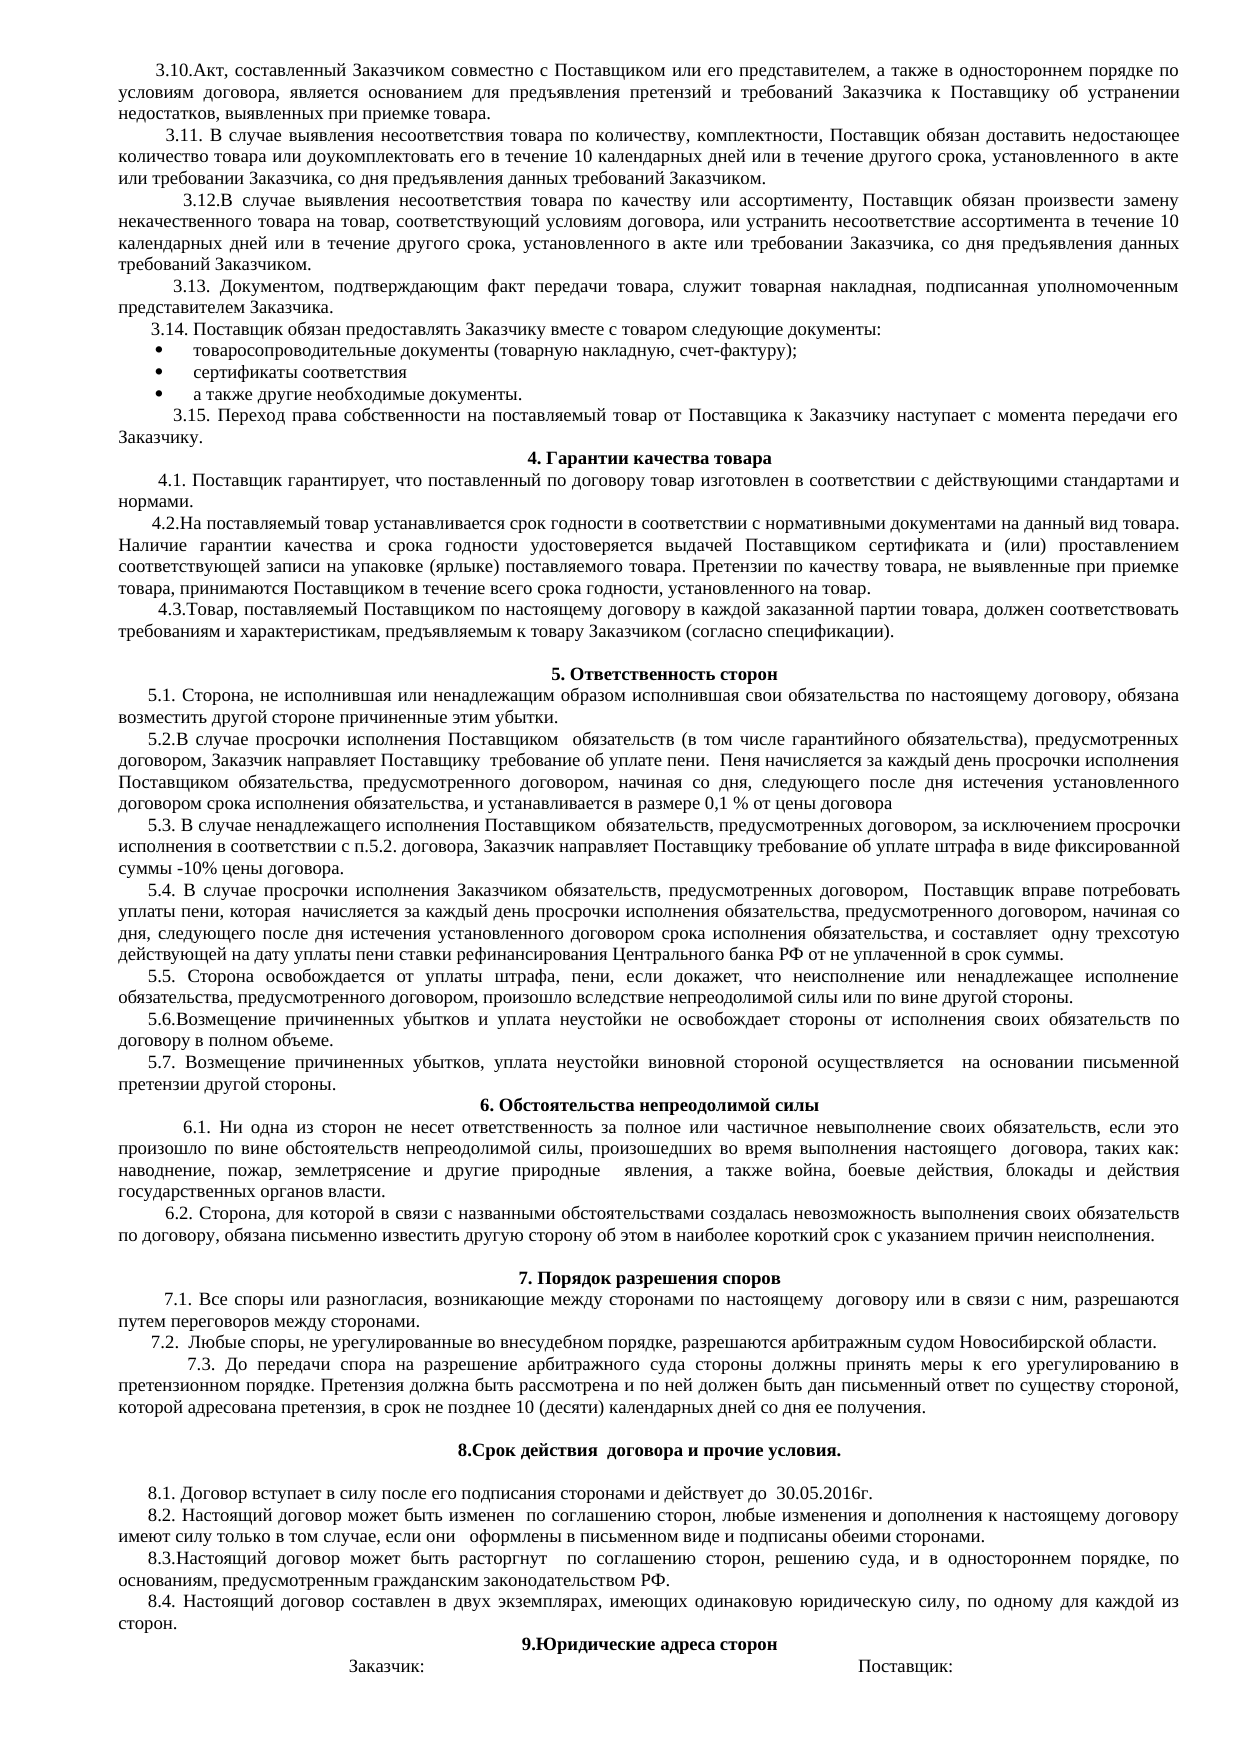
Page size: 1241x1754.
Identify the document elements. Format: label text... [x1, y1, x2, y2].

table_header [643, 1655, 1168, 1695]
text 3.14. Поставщик обязан предоставлять Заказчику вместе с товаром следующие документы: [118, 318, 1181, 339]
text 7.2. Любые споры, не урегулированные во внесудебном порядке, разрешаются арбитражным судом Новосибирской области. [118, 1331, 1181, 1353]
text 5.7. Возмещение причиненных убытков, уплата неустойки виновной стороной осуществляется на основании письменной претензии другой стороны. [118, 1051, 1181, 1094]
text 8.1. Договор вступает в силу после его подписания сторонами и действует до 30.05.2016г. [118, 1482, 1181, 1504]
text 4.2.На поставляемый товар устанавливается срок годности в соответствии с нормативными документами на данный вид товара. Наличие гарантии качества и срока годности удостоверяется выдачей Поставщиком сертификата и (или) проставлением соответствующей записи на упаковке (ярлыке) поставляемого товара. Претензии по качеству товара, не выявленные при приемке товара, принимаются Поставщиком в течение всего срока годности, установленного на товар. [118, 512, 1181, 598]
text 3.15. Переход права собственности на поставляемый товар от Поставщика к Заказчику наступает с момента передачи его Заказчику. [118, 404, 1181, 447]
text 5.3. В случае ненадлежащего исполнения Поставщиком обязательств, предусмотренных договором, за исключением просрочки исполнения в соответствии с п.5.2. договора, Заказчик направляет Поставщику требование об уплате штрафа в виде фиксированной суммы -10% цены договора. [118, 814, 1181, 878]
text 5. Ответственность сторон [118, 663, 1181, 684]
text 5.1. Сторона, не исполнившая или ненадлежащим образом исполнившая свои обязательства по настоящему договору, обязана возместить другой стороне причиненные этим убытки. [118, 684, 1181, 727]
list а также другие необходимые документы. [156, 382, 1181, 404]
text 3.11. В случае выявления несоответствия товара по количеству, комплектности, Поставщик обязан доставить недостающее количество товара или доукомплектовать его в течение 10 календарных дней или в течение другого срока, установленного в акте или требовании Заказчика, со дня предъявления данных требований Заказчиком. [118, 124, 1181, 188]
text 7.3. До передачи спора на разрешение арбитражного суда стороны должны принять меры к его урегулированию в претензионном порядке. Претензия должна быть рассмотрена и по ней должен быть дан письменный ответ по существу стороной, которой адресована претензия, в срок не позднее 10 (десяти) календарных дней со дня ее получения. [118, 1353, 1181, 1417]
text 3.13. Документом, подтверждающим факт передачи товара, служит товарная накладная, подписанная уполномоченным представителем Заказчика. [118, 275, 1181, 318]
text 3.10.Акт, составленный Заказчиком совместно с Поставщиком или его представителем, а также в одностороннем порядке по условиям договора, является основанием для предъявления претензий и требований Заказчика к Поставщику об устранении недостатков, выявленных при приемке товара. [118, 59, 1181, 124]
text 5.4. В случае просрочки исполнения Заказчиком обязательств, предусмотренных договором, Поставщик вправе потребовать уплаты пени, которая начисляется за каждый день просрочки исполнения обязательства, предусмотренного договором, начиная со дня, следующего после дня истечения установленного договором срока исполнения обязательства, и составляет одну трехсотую действующей на дату уплаты пени ставки рефинансирования Центрального банка РФ от не уплаченной в срок суммы. [118, 878, 1181, 965]
text 5.5. Сторона освобождается от уплаты штрафа, пени, если докажет, что неисполнение или ненадлежащее исполнение обязательства, предусмотренного договором, произошло вследствие непреодолимой силы или по вине другой стороны. [118, 965, 1181, 1008]
text 9.Юридические адреса сторон [118, 1633, 1181, 1655]
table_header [130, 1655, 643, 1695]
text 6.2. Сторона, для которой в связи с названными обстоятельствами создалась невозможность выполнения своих обязательств по договору, обязана письменно известить другую сторону об этом в наиболее короткий срок с указанием причин неисполнения. [118, 1202, 1181, 1245]
text 8.4. Настоящий договор составлен в двух экземплярах, имеющих одинаковую юридическую силу, по одному для каждой из сторон. [118, 1590, 1181, 1633]
text 7.1. Все споры или разногласия, возникающие между сторонами по настоящему договору или в связи с ним, разрешаются путем переговоров между сторонами. [118, 1288, 1181, 1331]
text 3.12.В случае выявления несоответствия товара по качеству или ассортименту, Поставщик обязан произвести замену некачественного товара на товар, соответствующий условиям договора, или устранить несоответствие ассортимента в течение 10 календарных дней или в течение другого срока, установленного в акте или требовании Заказчика, со дня предъявления данных требований Заказчиком. [118, 188, 1181, 275]
list товаросопроводительные документы (товарную накладную, счет-фактуру); [156, 339, 1181, 361]
text 6. Обстоятельства непреодолимой силы [118, 1094, 1181, 1116]
text 4.3.Товар, поставляемый Поставщиком по настоящему договору в каждой заказанной партии товара, должен соответствовать требованиям и характеристикам, предъявляемым к товару Заказчиком (согласно спецификации). [118, 598, 1181, 641]
text 8.Срок действия договора и прочие условия. [118, 1439, 1181, 1461]
list сертификаты соответствия [156, 361, 1181, 382]
text 5.2.В случае просрочки исполнения Поставщиком обязательств (в том числе гарантийного обязательства), предусмотренных договором, Заказчик направляет Поставщику требование об уплате пени. Пеня начисляется за каждый день просрочки исполнения Поставщиком обязательства, предусмотренного договором, начиная со дня, следующего после дня истечения установленного договором срока исполнения обязательства, и устанавливается в размере 0,1 % от цены договора [118, 727, 1181, 814]
text 8.2. Настоящий договор может быть изменен по соглашению сторон, любые изменения и дополнения к настоящему договору имеют силу только в том случае, если они оформлены в письменном виде и подписаны обеими сторонами. [118, 1504, 1181, 1547]
text 6.1. Ни одна из сторон не несет ответственность за полное или частичное невыполнение своих обязательств, если это произошло по вине обстоятельств непреодолимой силы, произошедших во время выполнения настоящего договора, таких как: наводнение, пожар, землетрясение и другие природные явления, а также война, боевые действия, блокады и действия государственных органов власти. [118, 1116, 1181, 1202]
text 4. Гарантии качества товара [118, 447, 1181, 469]
text 4.1. Поставщик гарантирует, что поставленный по договору товар изготовлен в соответствии с действующими стандартами и нормами. [118, 469, 1181, 512]
text 8.3.Настоящий договор может быть расторгнут по соглашению сторон, решению суда, и в одностороннем порядке, по основаниям, предусмотренным гражданским законодательством РФ. [118, 1547, 1181, 1590]
text 7. Порядок разрешения споров [118, 1267, 1181, 1288]
text 5.6.Возмещение причиненных убытков и уплата неустойки не освобождает стороны от исполнения своих обязательств по договору в полном объеме. [118, 1008, 1181, 1051]
